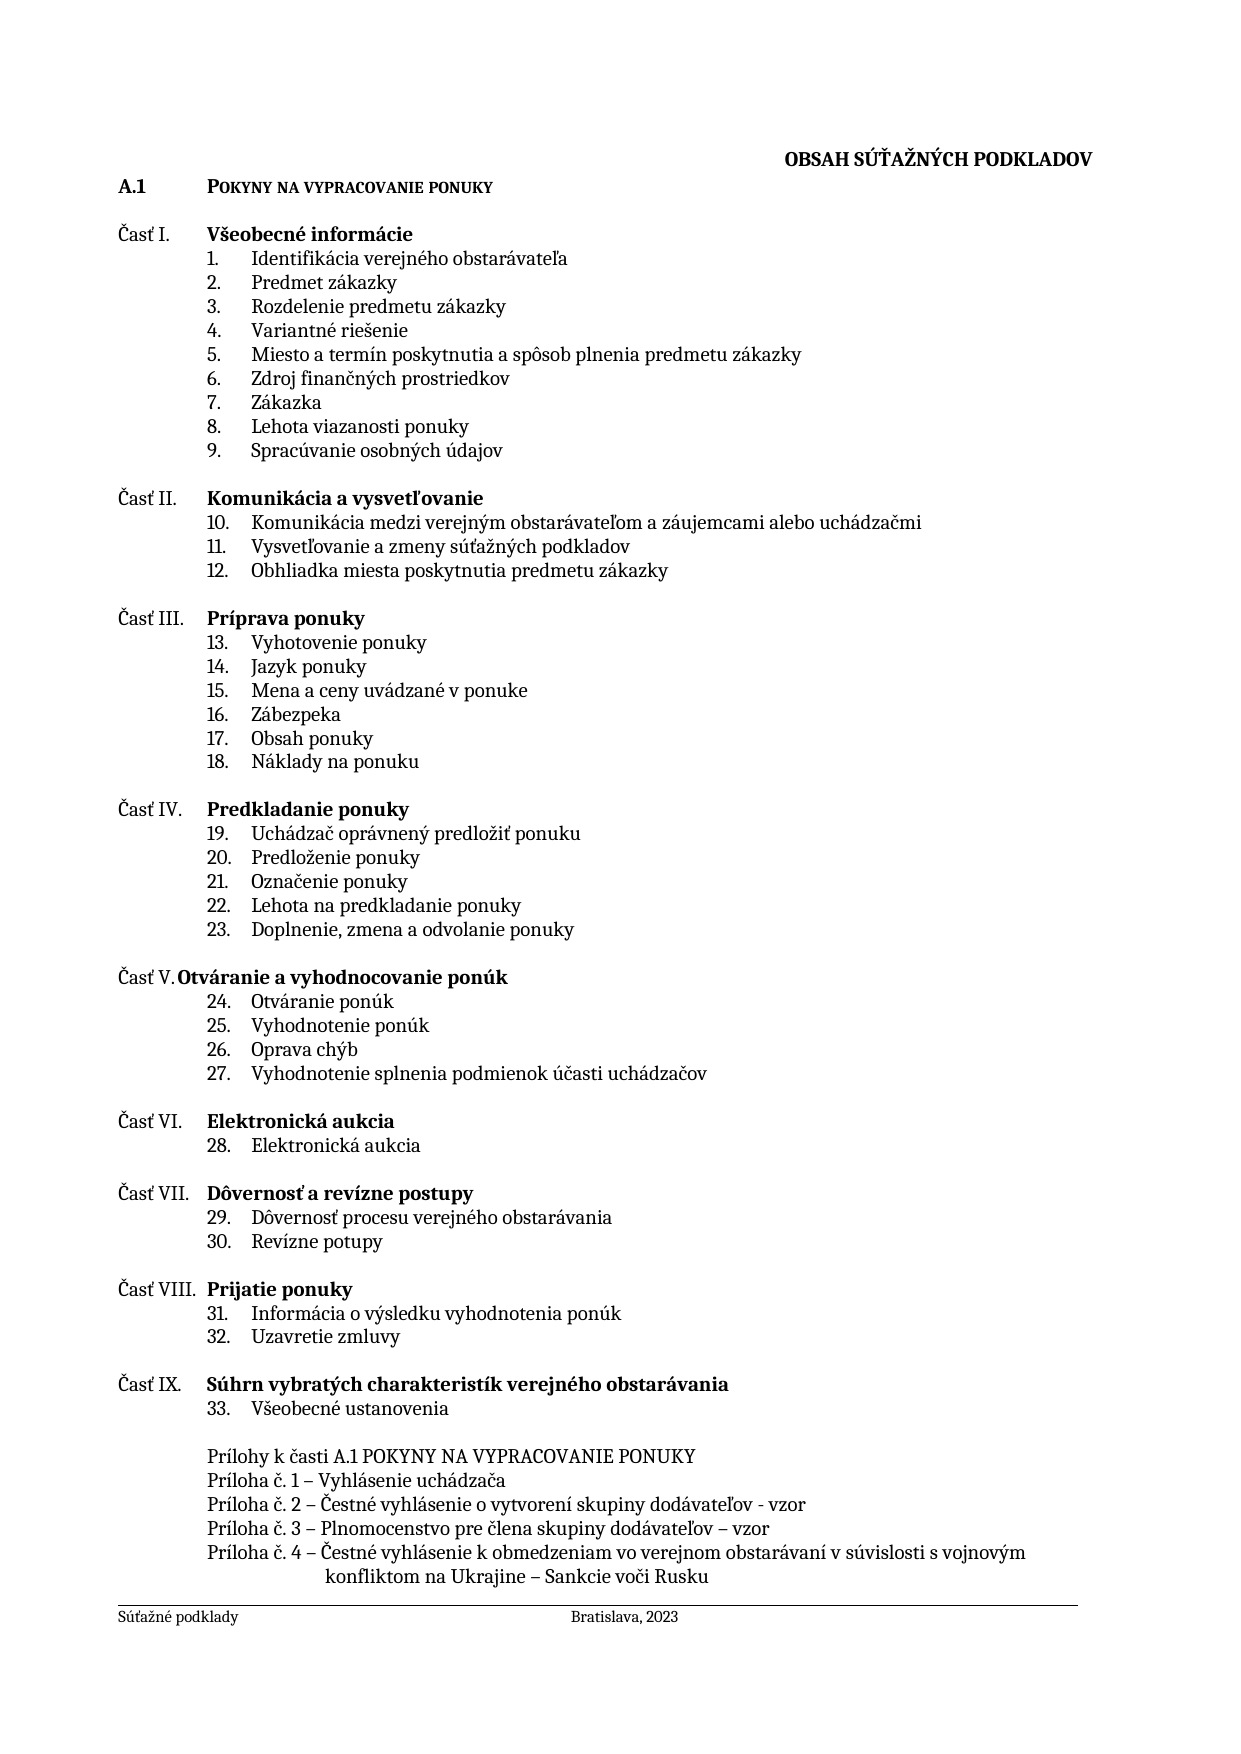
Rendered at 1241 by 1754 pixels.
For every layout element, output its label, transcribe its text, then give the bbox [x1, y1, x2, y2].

subtitle Zdroj finančných prostriedkov [207, 367, 1093, 391]
subtitle Informácia o výsledku vyhodnotenia ponúk [207, 1301, 1093, 1325]
subtitle Obsah ponuky [207, 726, 1093, 750]
subtitle Elektronická aukcia [207, 1133, 1093, 1157]
subtitle Uzavretie zmluvy [207, 1325, 1093, 1349]
subtitle Oprava chýb [207, 1038, 1093, 1062]
subtitle Miesto a termín poskytnutia a spôsob plnenia predmetu zákazky [207, 343, 1093, 367]
text OBSAH SÚŤAŽNÝCH PODKLADOV [118, 148, 1093, 172]
subtitle Doplnenie, zmena a odvolanie ponuky [207, 918, 1093, 942]
text Prílohy k časti A.1 POKYNY NA VYPRACOVANIE PONUKY [207, 1445, 1093, 1469]
subtitle Časť IX. Súhrn vybratých charakteristík verejného obstarávania [118, 1373, 1093, 1397]
subtitle Rozdelenie predmetu zákazky [207, 295, 1093, 319]
subtitle Dôvernosť procesu verejného obstarávania [207, 1205, 1093, 1229]
subtitle Vyhodnotenie ponúk [207, 1014, 1093, 1038]
subtitle Spracúvanie osobných údajov [207, 439, 1093, 463]
text Časť VII. Dôvernosť a revízne postupy [118, 1181, 1093, 1205]
subtitle Vysvetľovanie a zmeny súťažných podkladov [207, 534, 1093, 558]
text Časť VI. Elektronická aukcia [118, 1109, 1093, 1133]
subtitle Lehota viazanosti ponuky [207, 415, 1093, 439]
text Časť II. Komunikácia a vysvetľovanie [118, 487, 1093, 511]
subtitle Variantné riešenie [207, 319, 1093, 343]
subtitle Otváranie ponúk [207, 990, 1093, 1014]
text Príloha č. 2 – Čestné vyhlásenie o vytvorení skupiny dodávateľov - vzor [207, 1493, 1093, 1517]
subtitle Zákazka [207, 391, 1093, 415]
subtitle Vyhodnotenie splnenia podmienok účasti uchádzačov [207, 1062, 1093, 1086]
text Časť VIII. Prijatie ponuky [118, 1277, 1093, 1301]
subtitle Mena a ceny uvádzané v ponuke [207, 678, 1093, 702]
subtitle Identifikácia verejného obstarávateľa [207, 247, 1093, 271]
subtitle Zábezpeka [207, 702, 1093, 726]
text Časť III. Príprava ponuky [118, 606, 1093, 630]
text Príloha č. 4 – Čestné vyhlásenie k obmedzeniam vo verejnom obstarávaní v súvislosti s vojnovým konfliktom na Ukrajine – Sankcie voči Rusku [207, 1541, 1093, 1589]
subtitle Revízne potupy [207, 1229, 1093, 1253]
text Príloha č. 3 – Plnomocenstvo pre člena skupiny dodávateľov – vzor [207, 1517, 1093, 1541]
subtitle Predloženie ponuky [207, 846, 1093, 870]
subtitle Všeobecné ustanovenia [207, 1397, 1093, 1421]
subtitle Komunikácia medzi verejným obstarávateľom a záujemcami alebo uchádzačmi [207, 511, 1093, 534]
text Časť I. Všeobecné informácie [118, 223, 1093, 247]
subtitle Obhliadka miesta poskytnutia predmetu zákazky [207, 558, 1093, 582]
text A.1 Pokyny na vypracovanie ponuky [118, 175, 1093, 199]
subtitle Označenie ponuky [207, 870, 1093, 894]
subtitle Náklady na ponuku [207, 750, 1093, 774]
subtitle Vyhotovenie ponuky [207, 630, 1093, 654]
subtitle Predmet zákazky [207, 271, 1093, 295]
text Príloha č. 1 – Vyhlásenie uchádzača [207, 1469, 1093, 1493]
subtitle Uchádzač oprávnený predložiť ponuku [207, 822, 1093, 846]
subtitle Jazyk ponuky [207, 654, 1093, 678]
text Časť V. Otváranie a vyhodnocovanie ponúk [118, 966, 1093, 990]
subtitle Lehota na predkladanie ponuky [207, 894, 1093, 918]
text Časť IV. Predkladanie ponuky [118, 798, 1093, 822]
